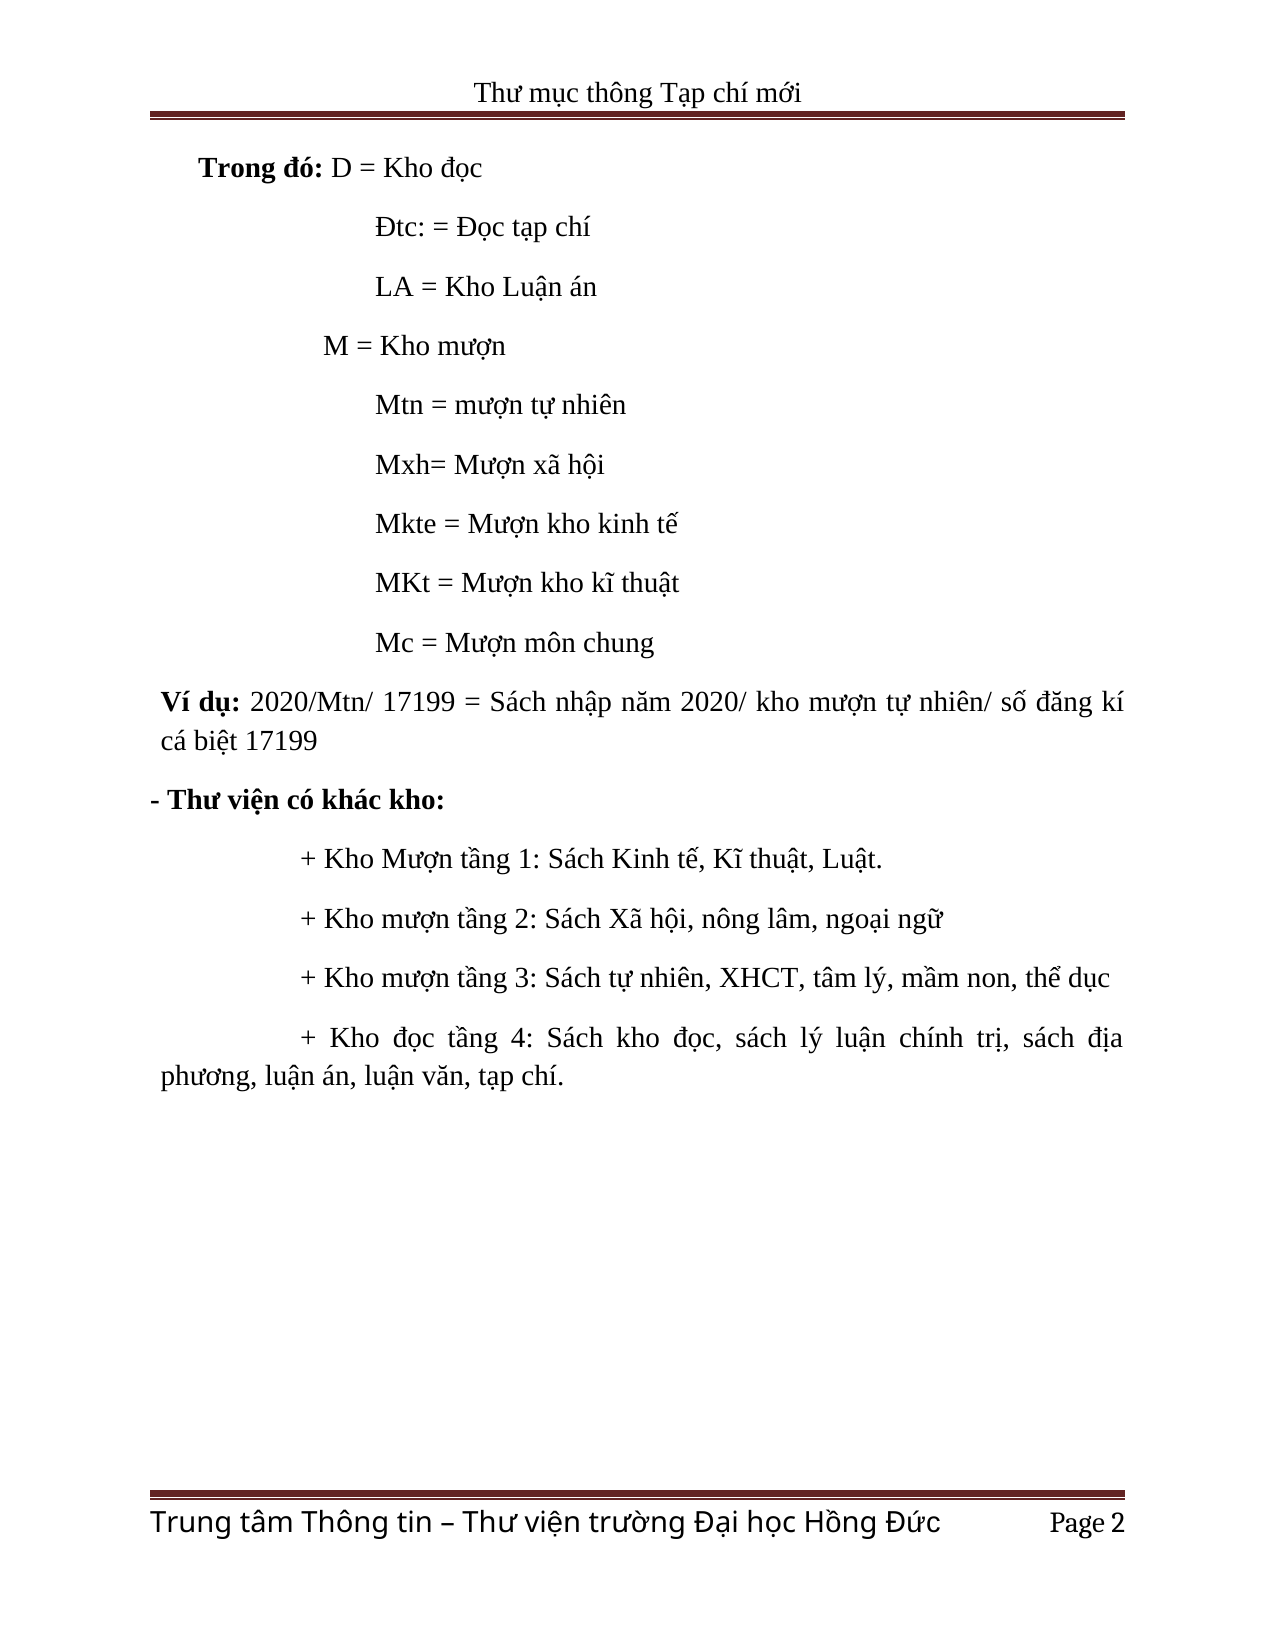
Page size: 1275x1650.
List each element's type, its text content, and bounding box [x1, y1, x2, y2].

text + Kho Mượn tầng 1: Sách Kinh tế, Kĩ thuật, Luật. [150, 842, 1125, 875]
text Mc = Mượn môn chung [323, 625, 1125, 658]
text Mkte = Mượn kho kinh tế [323, 506, 1125, 540]
text MKt = Mượn kho kĩ thuật [323, 566, 1125, 599]
text Mtn = mượn tự nhiên [323, 387, 1125, 421]
text Đtc: = Đọc tạp chí [198, 209, 1125, 243]
text Ví dụ: 2020/Mtn/ 17199 = Sách nhập năm 2020/ kho mượn tự nhiên/ số đăng kí cá biệt 17199 [160, 684, 1125, 756]
text - Thư viện có khác kho: [150, 782, 1125, 816]
text + Kho đọc tầng 4: Sách kho đọc, sách lý luận chính trị, sách địa phương, luận án, luận văn, tạp chí. [160, 1020, 1125, 1092]
text Mxh= Mượn xã hội [323, 447, 1125, 480]
text Trong đó: D = Kho đọc [198, 150, 1125, 183]
text M = Kho mượn [323, 328, 1125, 362]
text LA = Kho Luận án [317, 269, 1125, 302]
text + Kho mượn tầng 2: Sách Xã hội, nông lâm, ngoại ngữ [150, 901, 1125, 934]
text + Kho mượn tầng 3: Sách tự nhiên, XHCT, tâm lý, mầm non, thể dục [150, 960, 1125, 994]
